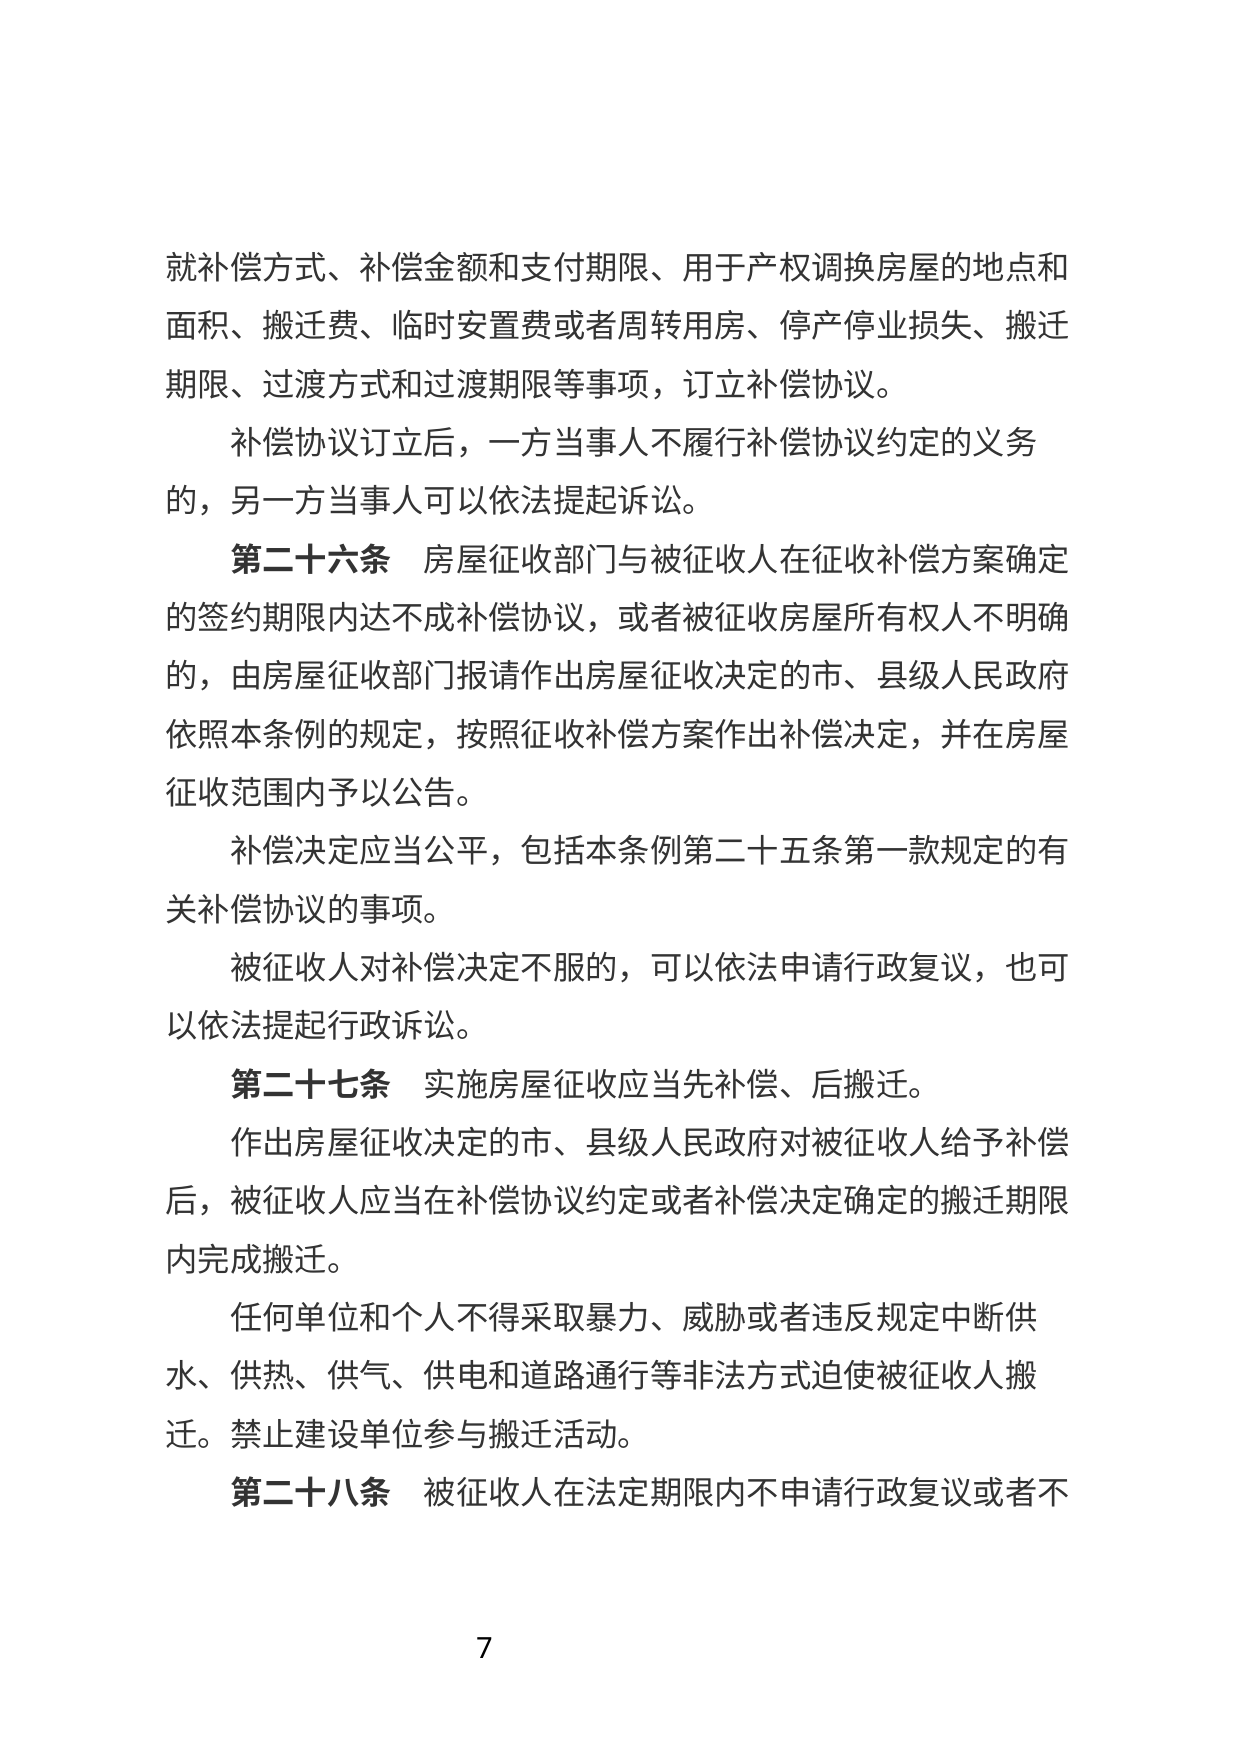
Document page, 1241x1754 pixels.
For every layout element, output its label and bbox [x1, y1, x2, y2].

text [165, 233, 1087, 1516]
